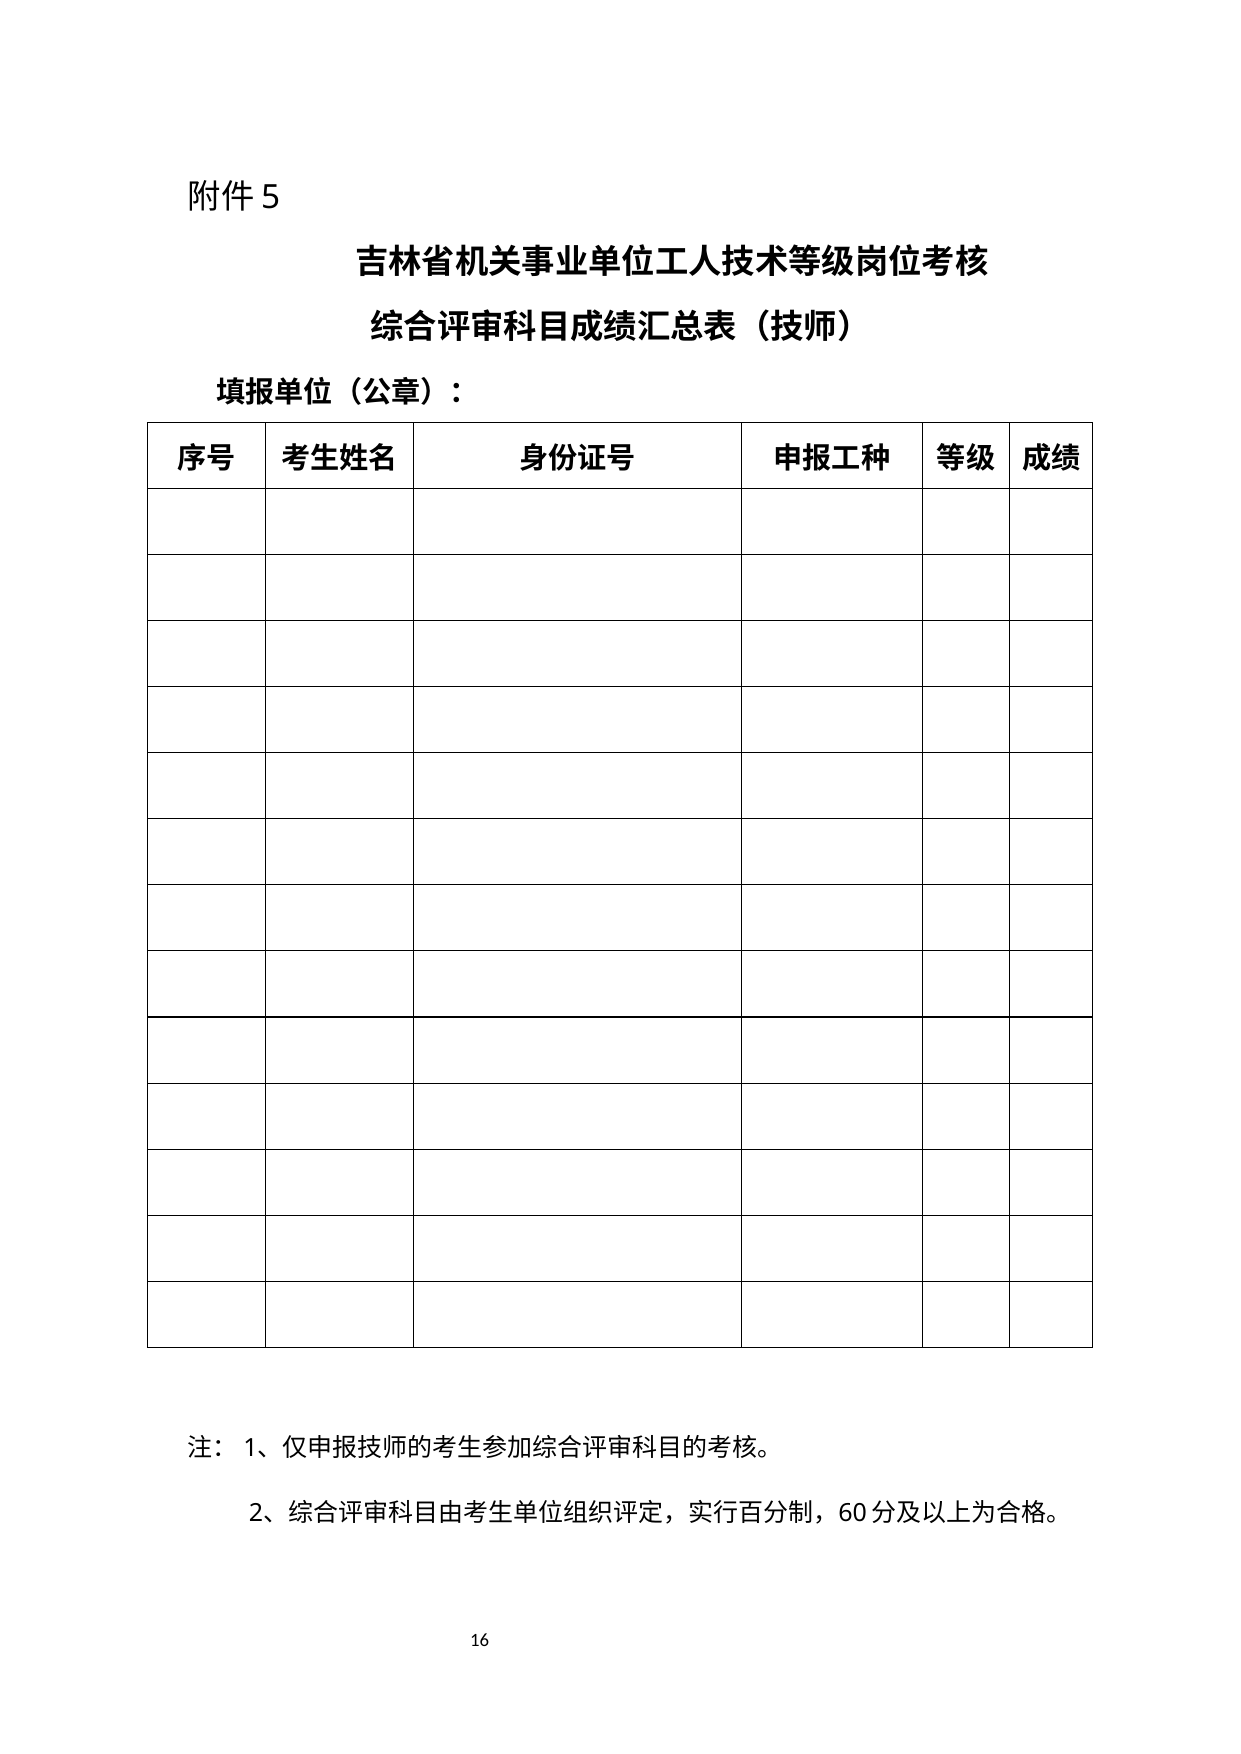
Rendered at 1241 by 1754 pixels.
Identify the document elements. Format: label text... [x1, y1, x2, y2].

table_cell [414, 687, 741, 752]
table_cell [923, 1150, 1009, 1214]
table_cell [742, 687, 922, 752]
table_cell [1010, 1282, 1092, 1347]
table_cell [266, 555, 413, 620]
table_cell [266, 819, 413, 884]
table_cell [414, 555, 741, 620]
table_cell [742, 1018, 922, 1082]
table_cell [742, 1084, 922, 1148]
text 综合评审科目成绩汇总表（技师） [187, 292, 1053, 357]
table_cell [742, 753, 922, 818]
text 2、综合评审科目由考生单位组织评定，实行百分制，60分及以上为合格。 [187, 1478, 1053, 1543]
table_cell [414, 753, 741, 818]
text 填报单位（公章）： [187, 357, 1053, 422]
table_cell [148, 687, 265, 752]
table_cell [742, 1150, 922, 1214]
table_cell [1010, 885, 1092, 950]
table_header 身份证号 [414, 423, 741, 488]
table_cell [414, 1216, 741, 1281]
table_cell [266, 489, 413, 554]
table_cell [266, 1216, 413, 1281]
table_cell [923, 1216, 1009, 1281]
table_cell [266, 1150, 413, 1214]
table_cell [742, 1282, 922, 1347]
table_cell [148, 621, 265, 686]
table_cell [1010, 951, 1092, 1016]
table_cell [148, 885, 265, 950]
table_cell [1010, 687, 1092, 752]
table_cell [742, 489, 922, 554]
table_cell [923, 489, 1009, 554]
table_cell [414, 1150, 741, 1214]
table_header 成绩 [1010, 423, 1092, 488]
text 注： 1、仅申报技师的考生参加综合评审科目的考核。 [187, 1413, 1053, 1478]
table_cell [742, 885, 922, 950]
table_cell [923, 1084, 1009, 1148]
table_cell [414, 489, 741, 554]
text 吉林省机关事业单位工人技术等级岗位考核 [187, 227, 1053, 292]
table_header 序号 [148, 423, 265, 488]
table_cell [266, 1282, 413, 1347]
table_cell [148, 819, 265, 884]
table_cell [266, 621, 413, 686]
table_cell [1010, 1150, 1092, 1214]
table_cell [414, 1282, 741, 1347]
table_cell [1010, 1084, 1092, 1148]
table_cell [1010, 1018, 1092, 1082]
table_cell [414, 885, 741, 950]
table_cell [266, 687, 413, 752]
table_cell [148, 555, 265, 620]
table_header 考生姓名 [266, 423, 413, 488]
table_cell [266, 951, 413, 1016]
table_cell [923, 753, 1009, 818]
table_cell [148, 753, 265, 818]
table_cell [742, 819, 922, 884]
table_cell [1010, 555, 1092, 620]
table_cell [923, 621, 1009, 686]
table_cell [1010, 819, 1092, 884]
table_cell [266, 1084, 413, 1148]
table_cell [148, 951, 265, 1016]
table_cell [923, 687, 1009, 752]
table_cell [148, 489, 265, 554]
table_cell [923, 819, 1009, 884]
table_cell [414, 621, 741, 686]
table_cell [414, 951, 741, 1016]
table_cell [742, 1216, 922, 1281]
table_cell [742, 621, 922, 686]
table_cell [148, 1084, 265, 1148]
table_cell [923, 555, 1009, 620]
table_cell [742, 951, 922, 1016]
table_cell [148, 1282, 265, 1347]
table_cell [923, 951, 1009, 1016]
table_cell [1010, 1216, 1092, 1281]
table_cell [414, 1018, 741, 1082]
table_cell [148, 1216, 265, 1281]
table_cell [266, 753, 413, 818]
table_cell [148, 1018, 265, 1082]
table_cell [742, 555, 922, 620]
table_header 等级 [923, 423, 1009, 488]
table_cell [923, 1282, 1009, 1347]
table_cell [1010, 621, 1092, 686]
table_cell [1010, 489, 1092, 554]
table_header 申报工种 [742, 423, 922, 488]
table_cell [923, 885, 1009, 950]
table_cell [148, 1150, 265, 1214]
table_cell [414, 1084, 741, 1148]
table_cell [266, 885, 413, 950]
table_cell [1010, 753, 1092, 818]
table_cell [923, 1018, 1009, 1082]
table_cell [266, 1018, 413, 1082]
table_cell [414, 819, 741, 884]
text 附件5 [187, 162, 1053, 227]
